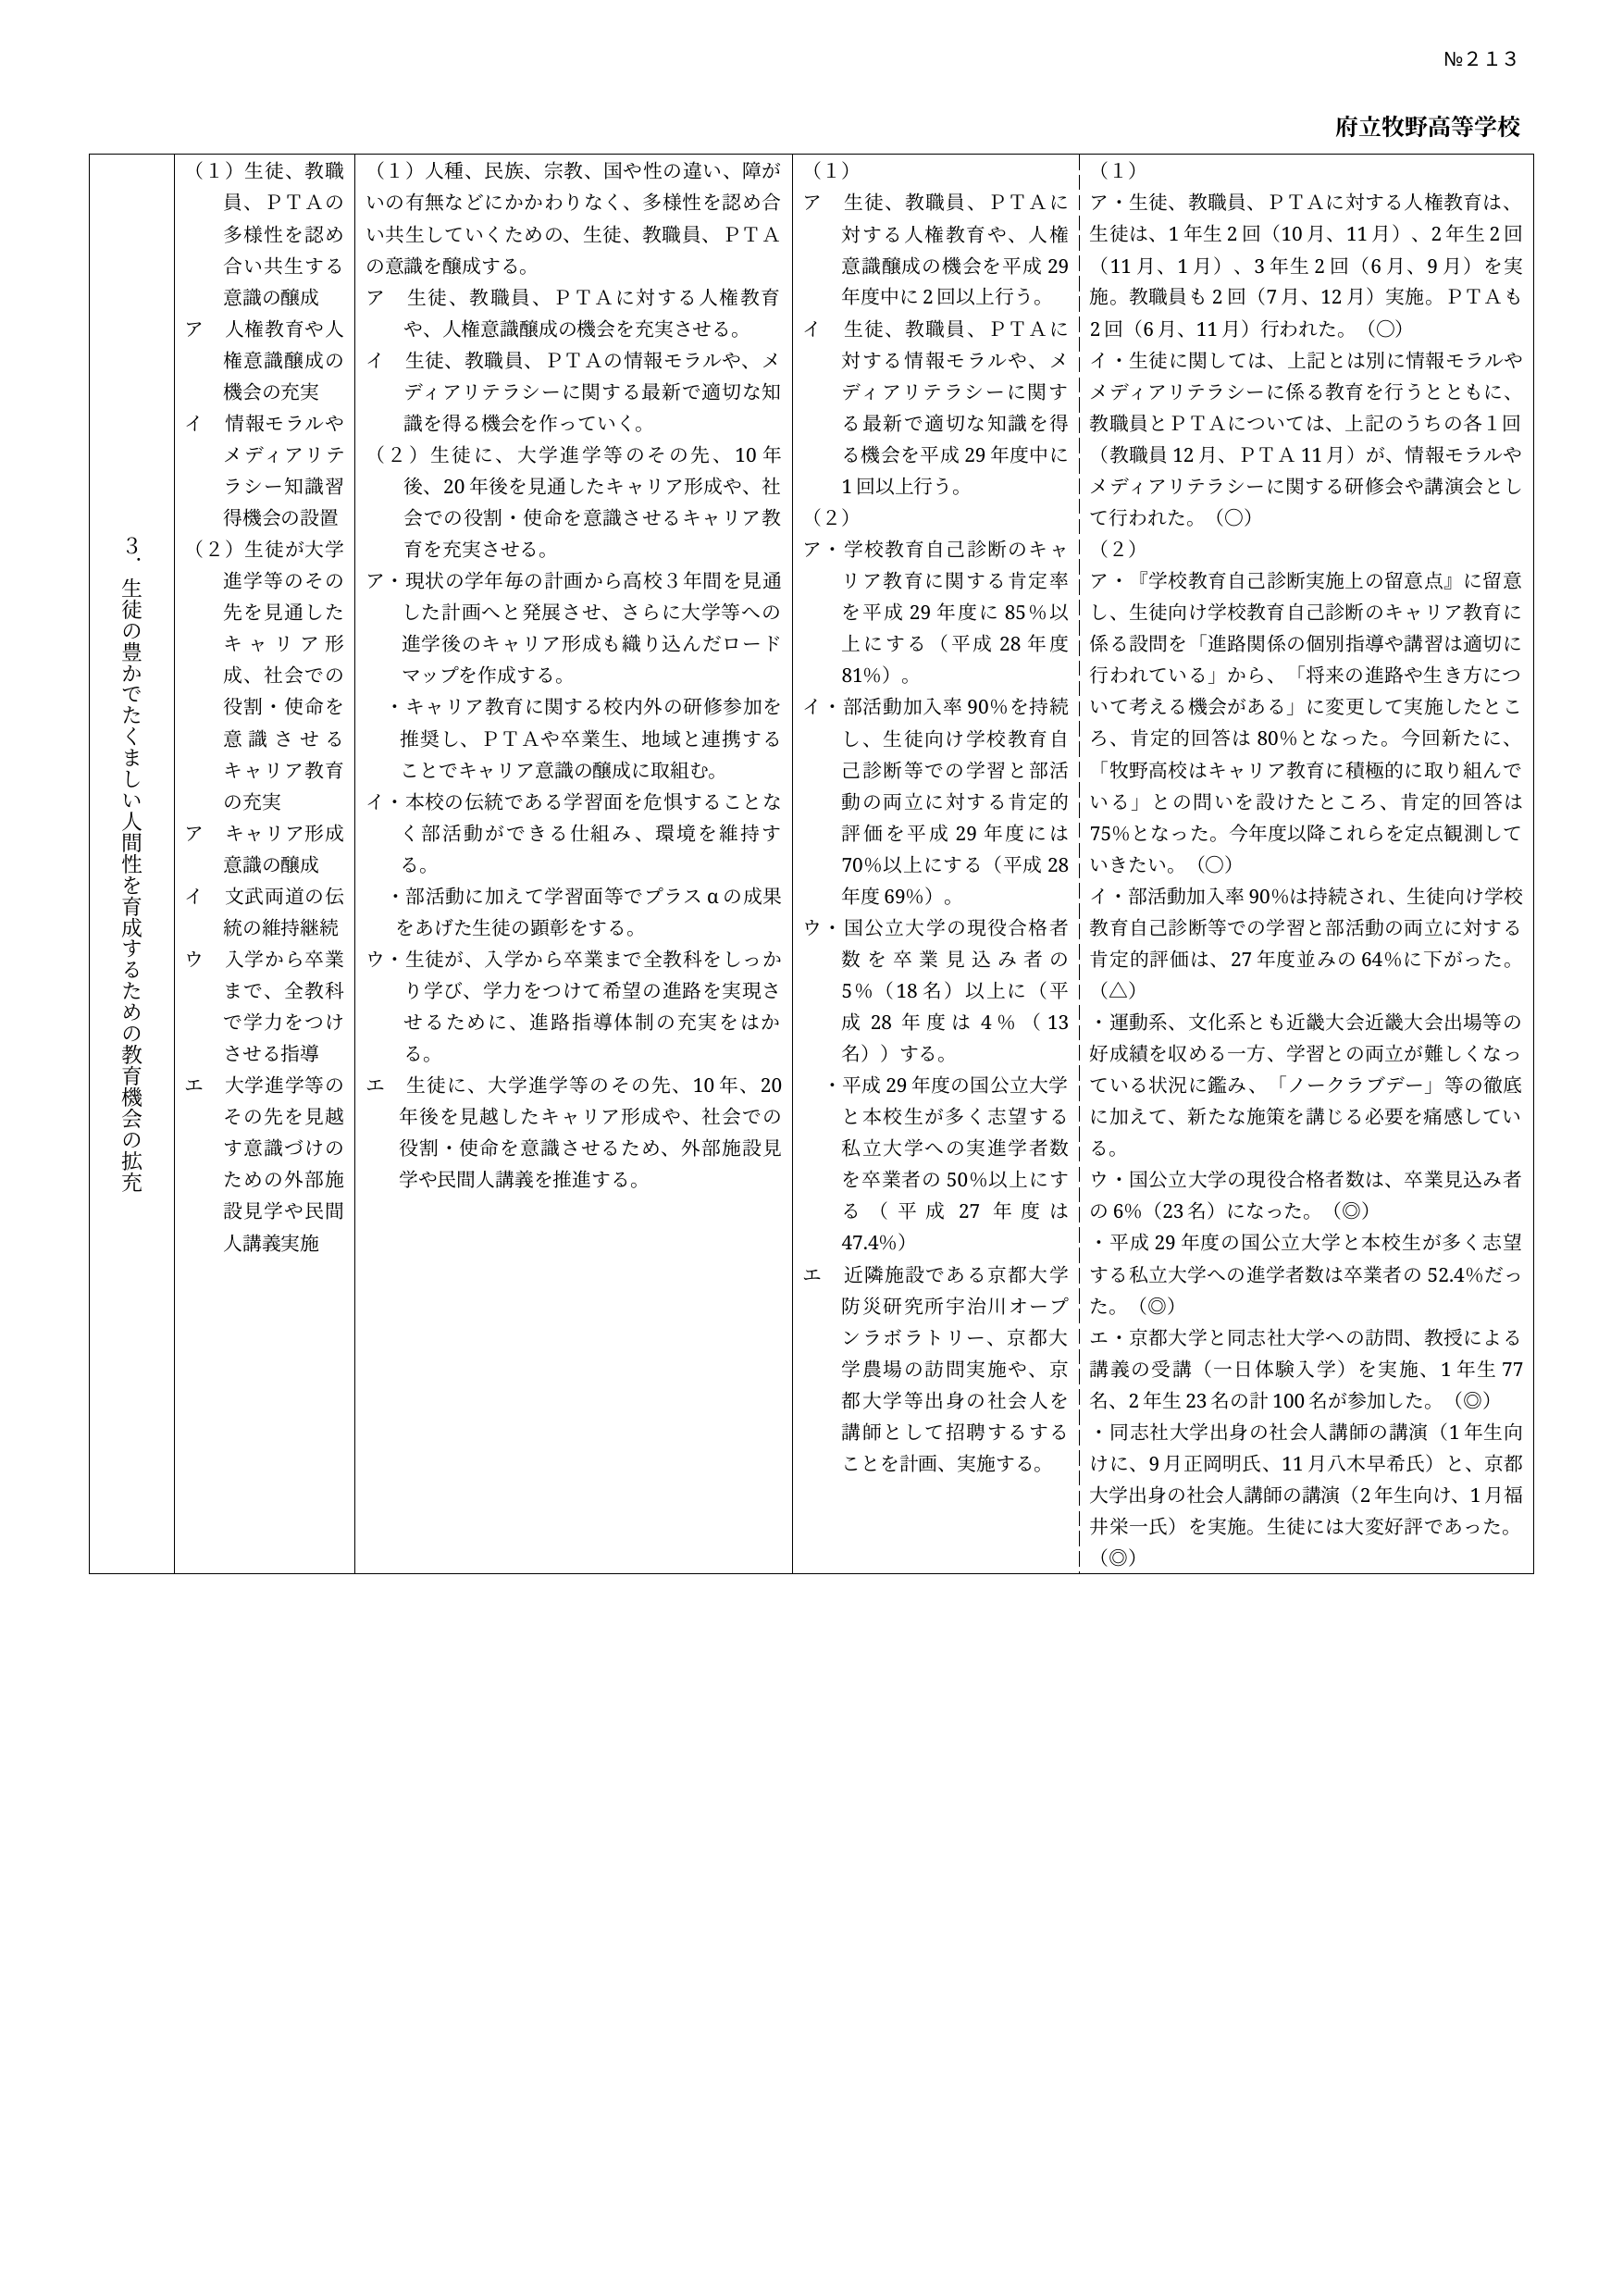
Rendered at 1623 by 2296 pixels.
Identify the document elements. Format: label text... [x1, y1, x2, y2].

table_cell ３．生徒の豊かでたくましい人間性を育成するための教育機会の拡充 [90, 155, 174, 1572]
table_cell （１） ア 生徒、教職員、ＰＴＡに対する人権教育や、人権意識醸成の機会を平成29年度中に2回以上行う。 イ 生徒、教職員、ＰＴＡに対する情報モラルや、メディアリテラシーに関する最新で適切な知識を得る機会を平成29年度中に1回以上行う。 （２） ア・学校教育自己診断のキャリア教育に関する肯定率を平成29年度に85％以上にする（平成28年度81％）。 イ・部活動加入率90％を持続し、生徒向け学校教育自己診断等での学習と部活動の両立に対する肯定的評価を平成29年度には70％以上にする（平成28年度69％）。 ウ・国公立大学の現役合格者数を卒業見込み者の5％（18名）以上に（平成28年度は4％（13名））する。 ・平成29年度の国公立大学と本校生が多く志望する私立大学への実進学者数を卒業者の50％以上にする（平成27年度は47.4％） エ 近隣施設である京都大学防災研究所宇治川オープンラボラトリー、京都大学農場の訪問実施や、京都大学等出身の社会人を講師として招聘するすることを計画、実施する。 [793, 155, 1079, 1572]
table_cell （１） ア・生徒、教職員、ＰＴＡに対する人権教育は、生徒は、1年生2回（10月、11月）、2年生2回（11月、1月）、3年生2回（6月、9月）を実施。教職員も2回（7月、12月）実施。ＰＴＡも2回（6月、11月）行われた。（〇） イ・生徒に関しては、上記とは別に情報モラルやメディアリテラシーに係る教育を行うとともに、教職員とＰＴＡについては、上記のうちの各１回（教職員12月、ＰＴＡ11月）が、情報モラルやメディアリテラシーに関する研修会や講演会として行われた。（〇） （２） ア・『学校教育自己診断実施上の留意点』に留意し、生徒向け学校教育自己診断のキャリア教育に係る設問を「進路関係の個別指導や講習は適切に行われている」から、「将来の進路や生き方について考える機会がある」に変更して実施したところ、肯定的回答は80％となった。今回新たに、「牧野高校はキャリア教育に積極的に取り組んでいる」との問いを設けたところ、肯定的回答は75％となった。今年度以降これらを定点観測していきたい。（〇） イ・部活動加入率90％は持続され、生徒向け学校教育自己診断等での学習と部活動の両立に対する肯定的評価は、27年度並みの64％に下がった。（△） ・運動系、文化系とも近畿大会近畿大会出場等の好成績を収める一方、学習との両立が難しくなっている状況に鑑み、「ノークラブデー」等の徹底に加えて、新たな施策を講じる必要を痛感している。 ウ・国公立大学の現役合格者数は、卒業見込み者の6％（23名）になった。（◎） ・平成29年度の国公立大学と本校生が多く志望する私立大学への進学者数は卒業者の52.4％だった。（◎） エ・京都大学と同志社大学への訪問、教授による講義の受講（一日体験入学）を実施、1年生77名、2年生23名の計100名が参加した。（◎） ・同志社大学出身の社会人講師の講演（1年生向けに、9月正岡明氏、11月八木早希氏）と、京都大学出身の社会人講師の講演（2年生向け、1月福井栄一氏）を実施。生徒には大変好評であった。（◎） [1079, 155, 1533, 1572]
table_cell （１）生徒、教職員、ＰＴＡの多様性を認め合い共生する意識の醸成 ア 人権教育や人権意識醸成の機会の充実 イ 情報モラルやメディアリテラシー知識習得機会の設置 （２）生徒が大学進学等のその先を見通したキャリア形成、社会での役割・使命を意識させるキャリア教育の充実 ア キャリア形成意識の醸成 イ 文武両道の伝統の維持継続 ウ 入学から卒業まで、全教科で学力をつけさせる指導 エ 大学進学等のその先を見越す意識づけのための外部施設見学や民間人講義実施 [175, 155, 354, 1572]
table_cell （１）人種、民族、宗教、国や性の違い、障がいの有無などにかかわりなく、多様性を認め合い共生していくための、生徒、教職員、ＰＴＡの意識を醸成する。 ア 生徒、教職員、ＰＴＡに対する人権教育や、人権意識醸成の機会を充実させる。 イ 生徒、教職員、ＰＴＡの情報モラルや、メディアリテラシーに関する最新で適切な知識を得る機会を作っていく。 （２）生徒に、大学進学等のその先、10年後、20年後を見通したキャリア形成や、社会での役割・使命を意識させるキャリア教育を充実させる。 ア・現状の学年毎の計画から高校３年間を見通した計画へと発展させ、さらに大学等への進学後のキャリア形成も織り込んだロードマップを作成する。 ・キャリア教育に関する校内外の研修参加を推奨し、ＰＴＡや卒業生、地域と連携することでキャリア意識の醸成に取組む。 イ・本校の伝統である学習面を危惧することなく部活動ができる仕組み、環境を維持する。 ・部活動に加えて学習面等でプラスαの成果をあげた生徒の顕彰をする。 ウ・生徒が、入学から卒業まで全教科をしっかり学び、学力をつけて希望の進路を実現させるために、進路指導体制の充実をはかる。 エ 生徒に、大学進学等のその先、10年、20年後を見越したキャリア形成や、社会での役割・使命を意識させるため、外部施設見学や民間人講義を推進する。 [355, 155, 792, 1572]
